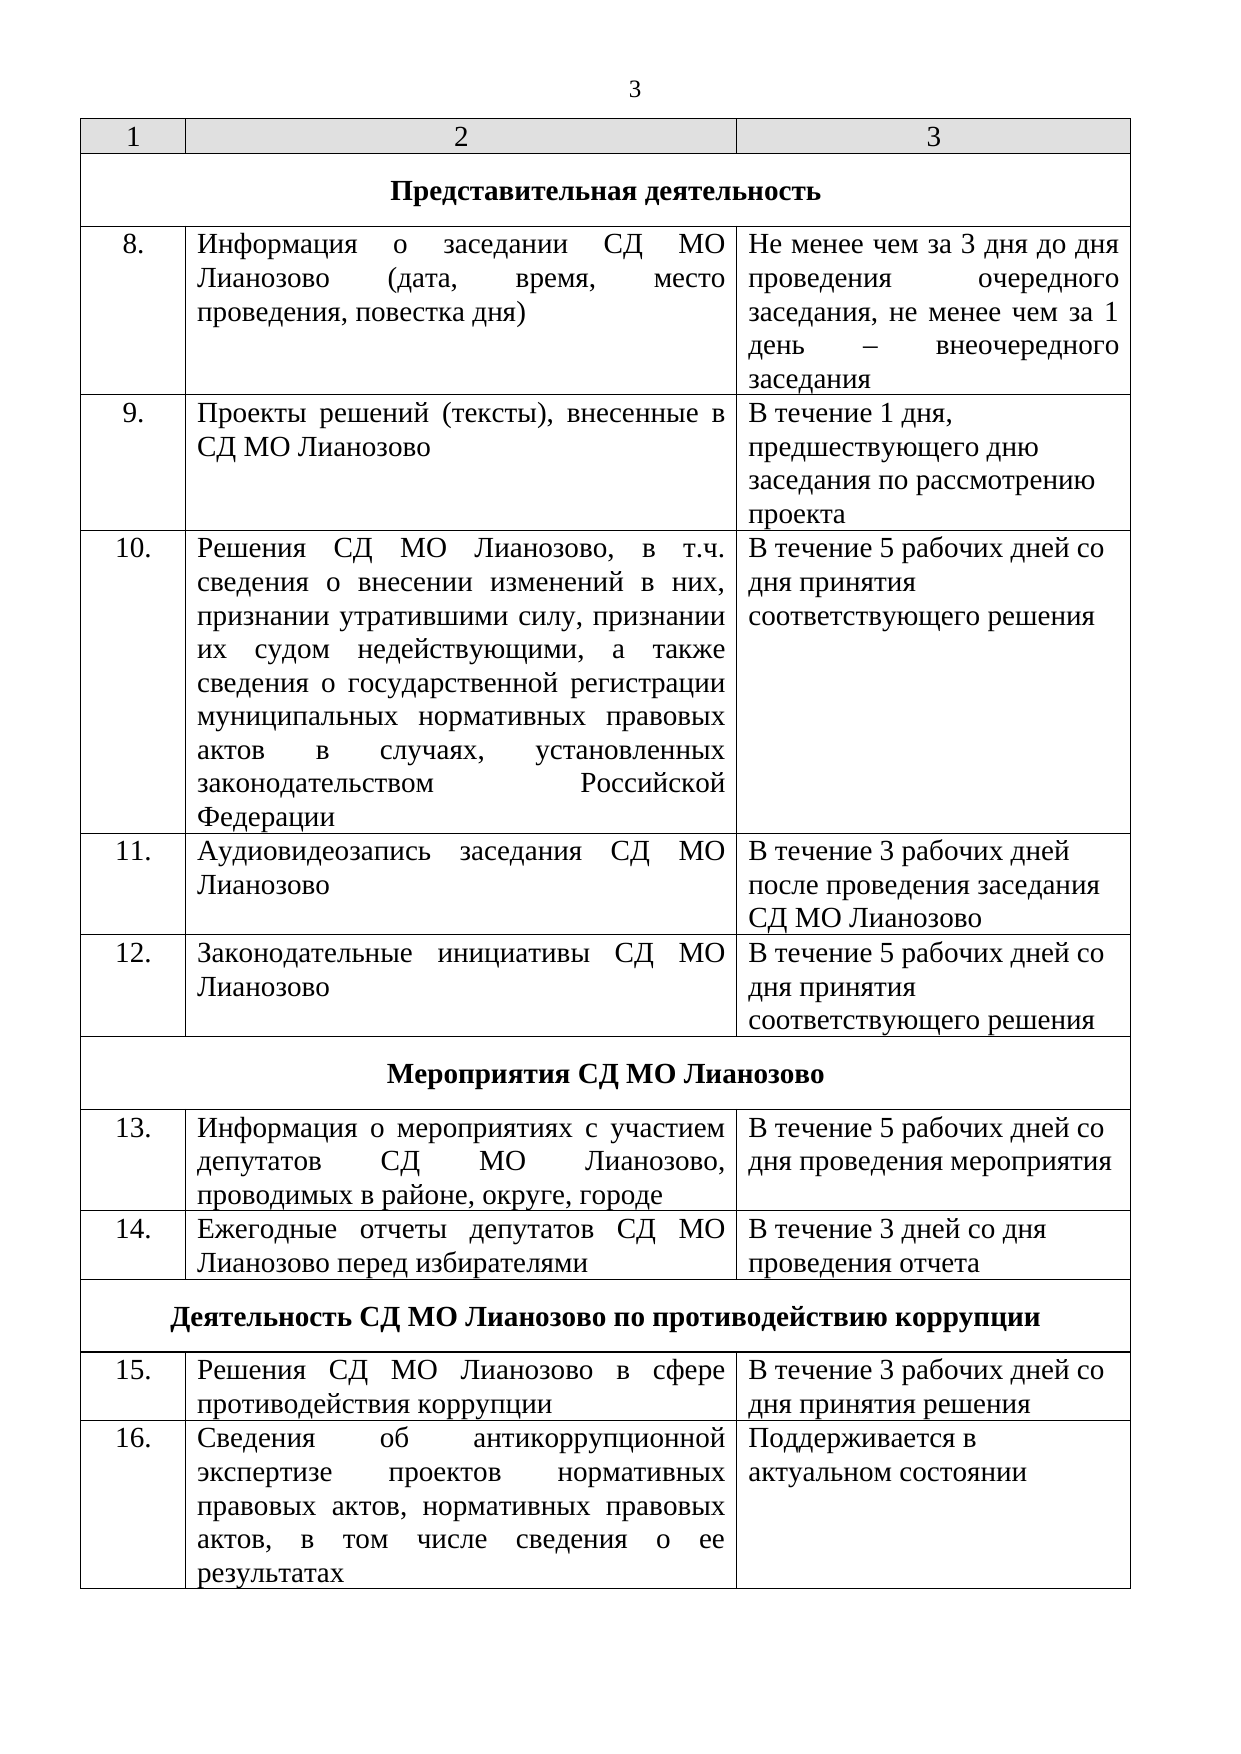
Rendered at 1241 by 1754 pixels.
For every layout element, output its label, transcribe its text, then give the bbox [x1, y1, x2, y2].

table_cell Проекты решений (тексты), внесенные в СД МО Лианозово [186, 395, 736, 529]
table_cell В течение 3 рабочих дней после проведения заседания СД МО Лианозово [737, 834, 1130, 934]
table_cell 10. [81, 531, 185, 832]
table_cell Деятельность СД МО Лианозово по противодействию коррупции [81, 1280, 1130, 1351]
table_cell Ежегодные отчеты депутатов СД МО Лианозово перед избирателями [186, 1211, 736, 1278]
table_cell Не менее чем за 3 дня до дня проведения очередного заседания, не менее чем за 1 день – внеочередного заседания [737, 227, 1130, 394]
table_header 1 [81, 119, 185, 153]
table_cell Информация о заседании СД МО Лианозово (дата, время, место проведения, повестка дня) [186, 227, 736, 394]
table_cell Информация о мероприятиях с участием депутатов СД МО Лианозово, проводимых в районе, округе, городе [186, 1110, 736, 1210]
table_cell Мероприятия СД МО Лианозово [81, 1037, 1130, 1109]
table_cell 8. [81, 227, 185, 394]
table_cell Решения СД МО Лианозово в сфере противодействия коррупции [186, 1353, 736, 1419]
table_cell Представительная деятельность [81, 154, 1130, 226]
table_cell 9. [81, 395, 185, 529]
table_cell 14. [81, 1211, 185, 1278]
table_cell В течение 3 дней со дня проведения отчета [737, 1211, 1130, 1278]
table_cell В течение 5 рабочих дней со дня принятия соответствующего решения [737, 935, 1130, 1036]
table_cell В течение 3 рабочих дней со дня принятия решения [737, 1353, 1130, 1419]
table_header 2 [186, 119, 736, 153]
table_cell 15. [81, 1353, 185, 1419]
table_cell В течение 5 рабочих дней со дня принятия соответствующего решения [737, 531, 1130, 832]
table_header 3 [737, 119, 1130, 153]
table_cell Аудиовидеозапись заседания СД МО Лианозово [186, 834, 736, 934]
table_cell Поддерживается в актуальном состоянии [737, 1421, 1130, 1588]
table_cell 12. [81, 935, 185, 1036]
table_cell В течение 5 рабочих дней со дня проведения мероприятия [737, 1110, 1130, 1210]
table_cell 13. [81, 1110, 185, 1210]
table_cell 11. [81, 834, 185, 934]
table_cell Сведения об антикоррупционной экспертизе проектов нормативных правовых актов, нормативных правовых актов, в том числе сведения о ее результатах [186, 1421, 736, 1588]
table_cell Законодательные инициативы СД МО Лианозово [186, 935, 736, 1036]
table_cell 16. [81, 1421, 185, 1588]
table_cell В течение 1 дня, предшествующего дню заседания по рассмотрению проекта [737, 395, 1130, 529]
table_cell Решения СД МО Лианозово, в т.ч. сведения о внесении изменений в них, признании утратившими силу, признании их судом недействующими, а также сведения о государственной регистрации муниципальных нормативных правовых актов в случаях, установленных законодательством Российской Федерации [186, 531, 736, 832]
